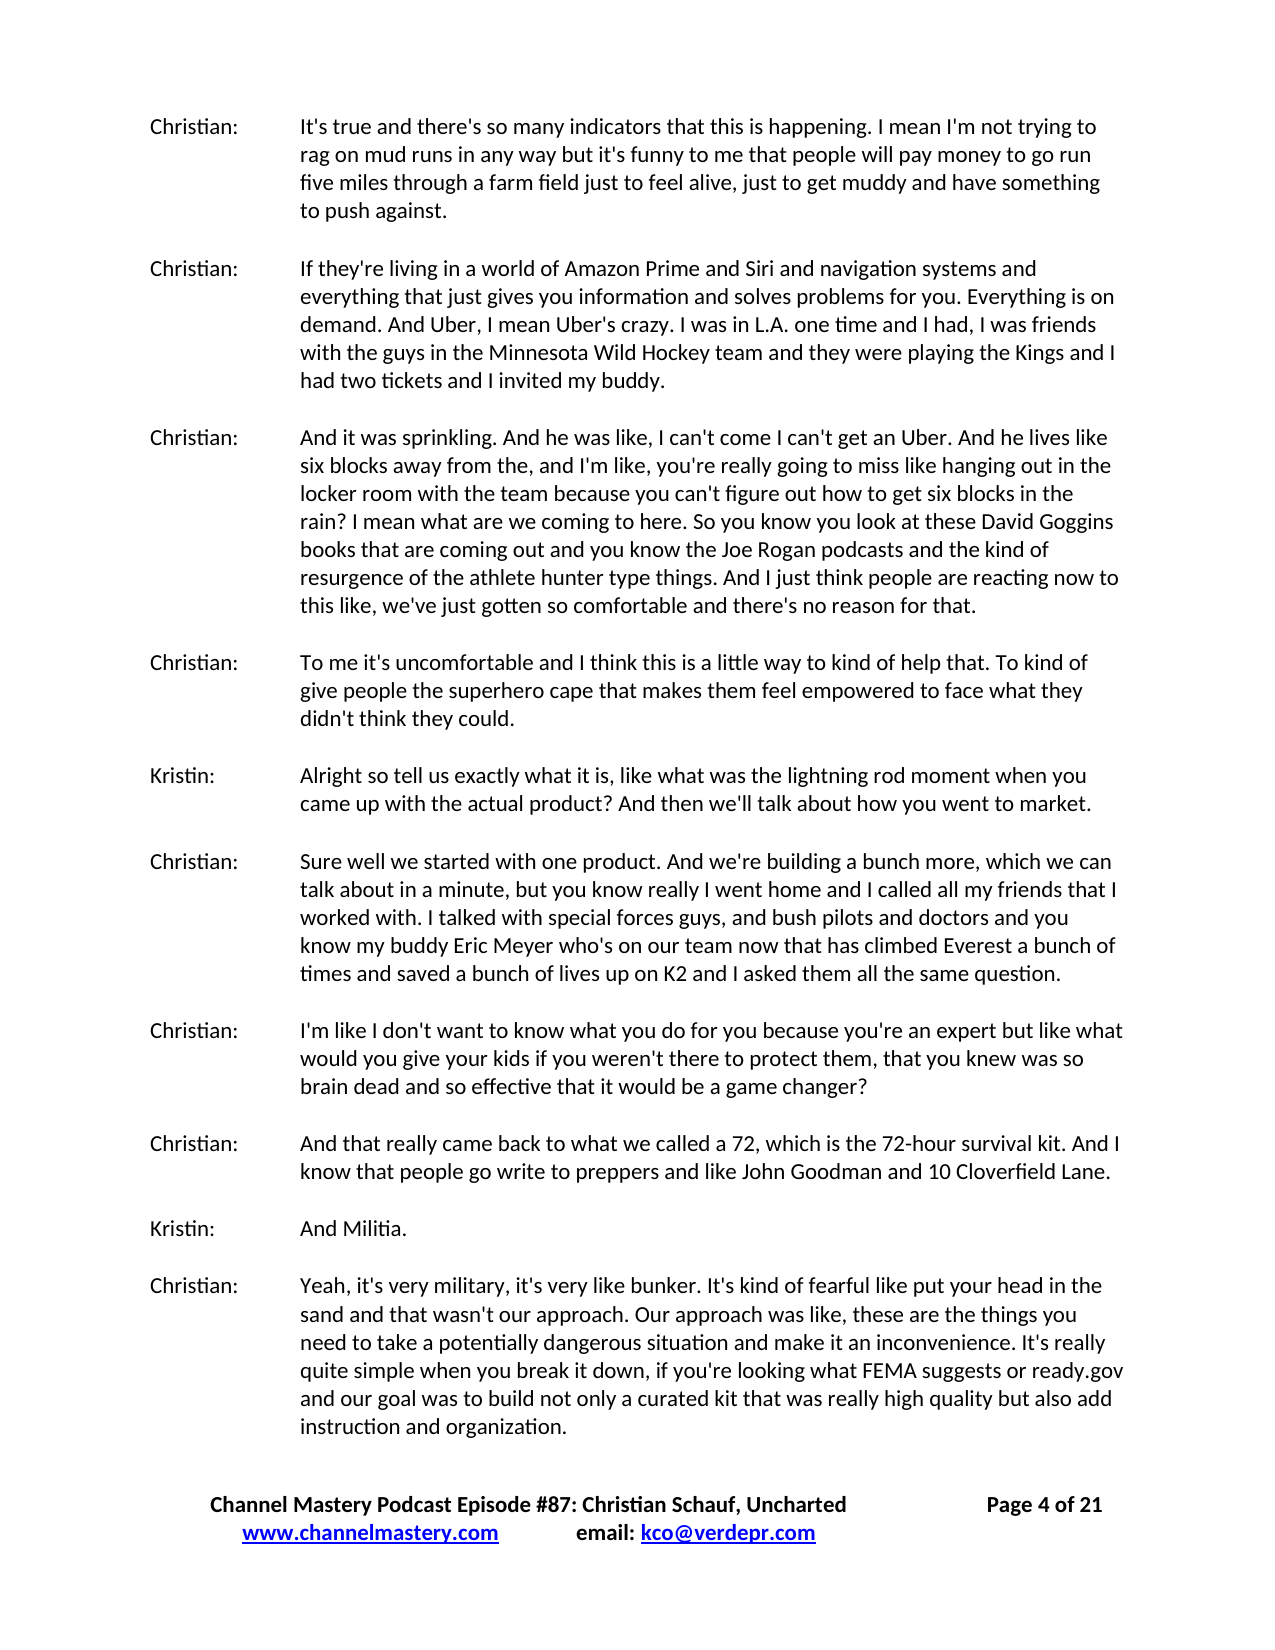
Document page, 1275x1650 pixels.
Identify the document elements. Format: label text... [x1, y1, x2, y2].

text Kristin: Alright so tell us exactly what it is, like what was the lightning rod moment when you came up with the actual product? And then we'll talk about how you went to market. [150, 762, 1125, 818]
text Christian: It's true and there's so many indicators that this is happening. I mean I'm not trying to rag on mud runs in any way but it's funny to me that people will pay money to go run five miles through a farm field just to feel alive, just to get muddy and have something to push against. [150, 112, 1125, 224]
text Christian: Sure well we started with one product. And we're building a bunch more, which we can talk about in a minute, but you know really I went home and I called all my friends that I worked with. I talked with special forces guys, and bush pilots and doctors and you know my buddy Eric Meyer who's on our team now that has climbed Everest a bunch of times and saved a bunch of lives up on K2 and I asked them all the same question. [150, 847, 1125, 987]
text Christian: And it was sprinkling. And he was like, I can't come I can't get an Uber. And he lives like six blocks away from the, and I'm like, you're really going to miss like hanging out in the locker room with the team because you can't figure out how to get six blocks in the rain? I mean what are we coming to here. So you know you look at these David Goggins books that are coming out and you know the Joe Rogan podcasts and the kind of resurgence of the athlete hunter type things. And I just think people are reacting now to this like, we've just gotten so comfortable and there's no reason for that. [150, 423, 1125, 619]
text Christian: Yeah, it's very military, it's very like bunker. It's kind of fearful like put your head in the sand and that wasn't our approach. Our approach was like, these are the things you need to take a potentially dangerous situation and make it an inconvenience. It's really quite simple when you break it down, if you're looking what FEMA suggests or ready.gov and our goal was to build not only a curated kit that was really high quality but also add instruction and organization. [150, 1272, 1125, 1440]
text Christian: And that really came back to what we called a 72, which is the 72-hour survival kit. And I know that people go write to preppers and like John Goodman and 10 Cloverfield Lane. [150, 1129, 1125, 1185]
text Christian: I'm like I don't want to know what you do for you because you're an expert but like what would you give your kids if you weren't there to protect them, that you knew was so brain dead and so effective that it would be a game changer? [150, 1016, 1125, 1100]
text Christian: If they're living in a world of Amazon Prime and Siri and navigation systems and everything that just gives you information and solves problems for you. Everything is on demand. And Uber, I mean Uber's crazy. I was in L.A. one time and I had, I was friends with the guys in the Minnesota Wild Hockey team and they were playing the Kings and I had two tickets and I invited my buddy. [150, 254, 1125, 394]
text Christian: To me it's uncomfortable and I think this is a little way to kind of help that. To kind of give people the superhero cape that makes them feel empowered to face what they didn't think they could. [150, 648, 1125, 732]
text Kristin: And Militia. [150, 1214, 1125, 1242]
